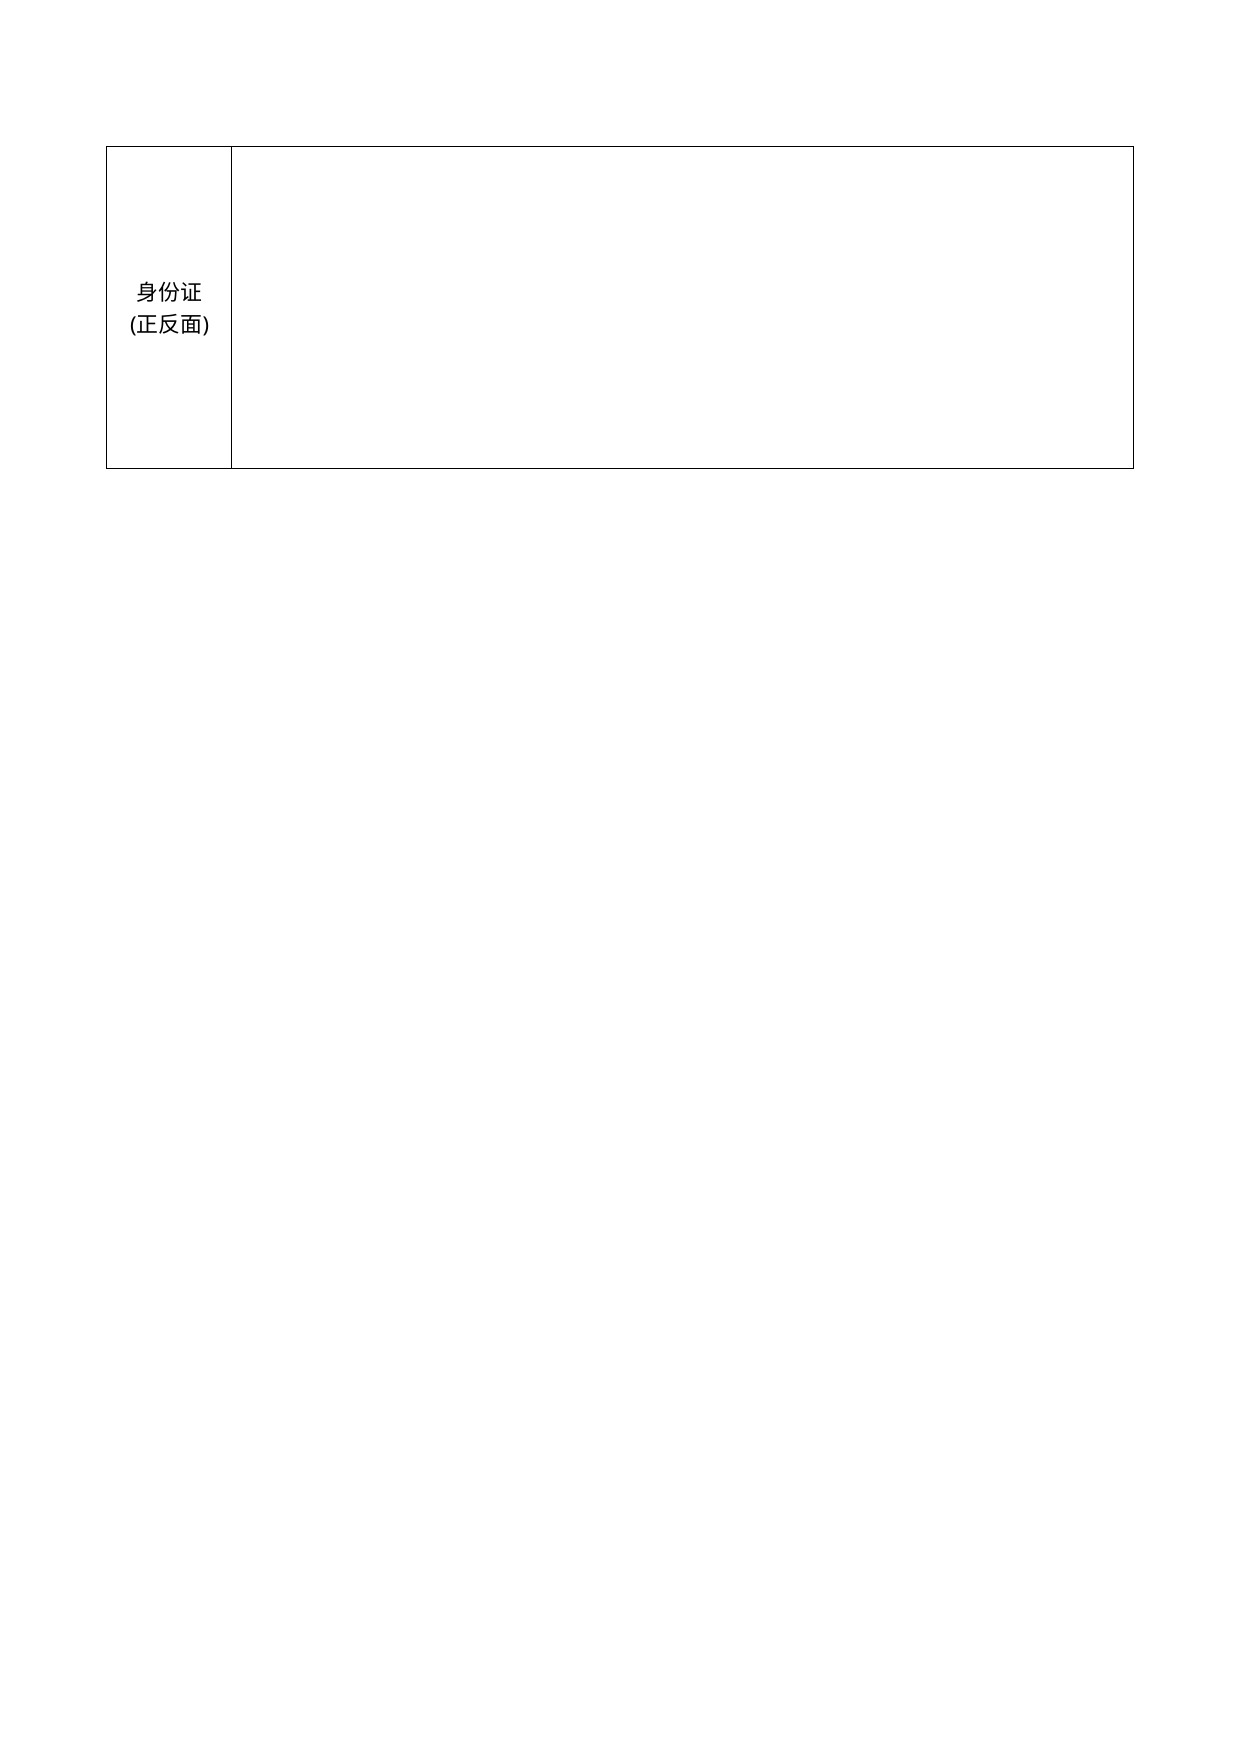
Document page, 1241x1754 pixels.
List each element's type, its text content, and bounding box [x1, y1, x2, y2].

table_cell [232, 147, 1133, 468]
table_cell 身份证 (正反面) [107, 147, 231, 468]
